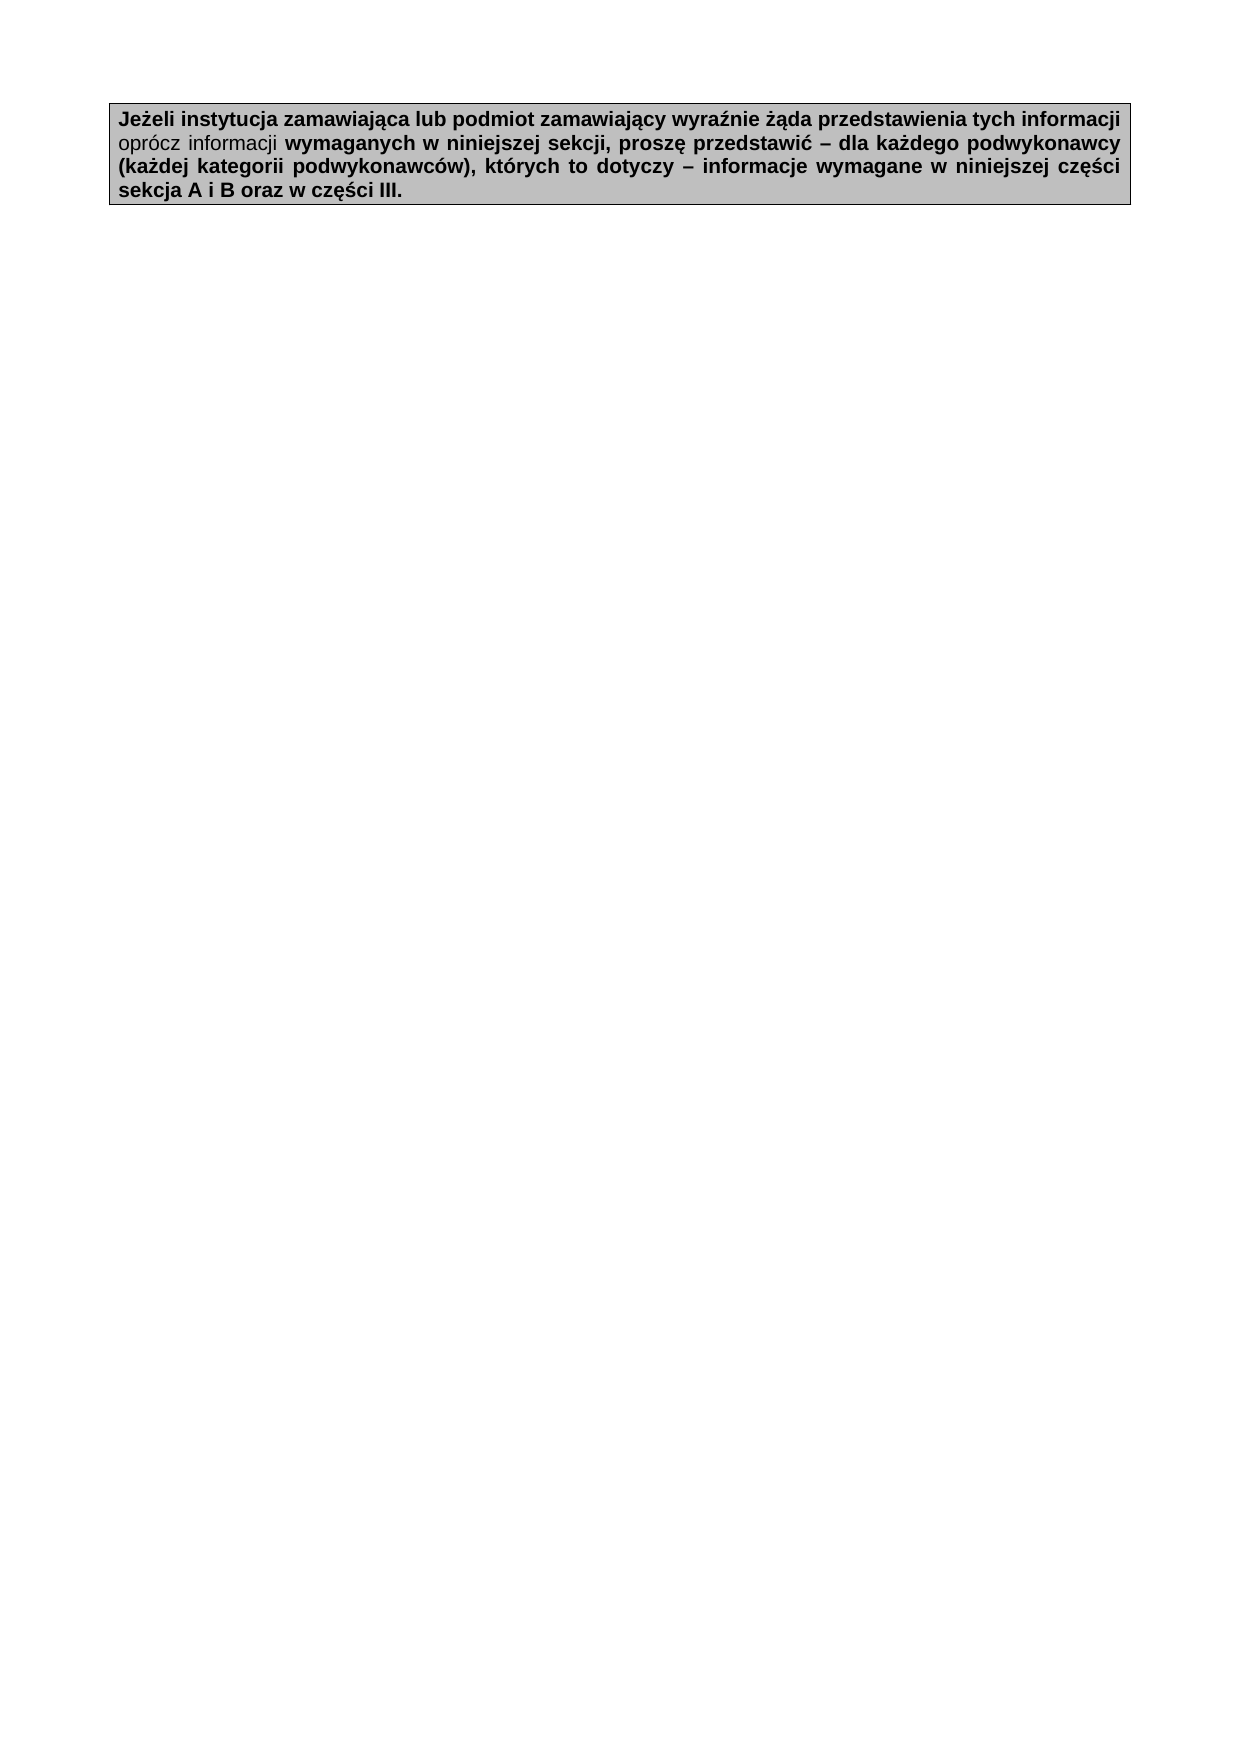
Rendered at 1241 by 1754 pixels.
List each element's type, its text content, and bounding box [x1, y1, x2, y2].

title Jeżeli instytucja zamawiająca lub podmiot zamawiający wyraźnie żąda przedstawienia tych informacji oprócz informacji wymaganych w niniejszej sekcji, proszę przedstawić – dla każdego podwykonawcy (każdej kategorii podwykonawców), których to dotyczy – informacje wymagane w niniejszej części sekcja A i B oraz w części III. [110, 104, 1130, 204]
